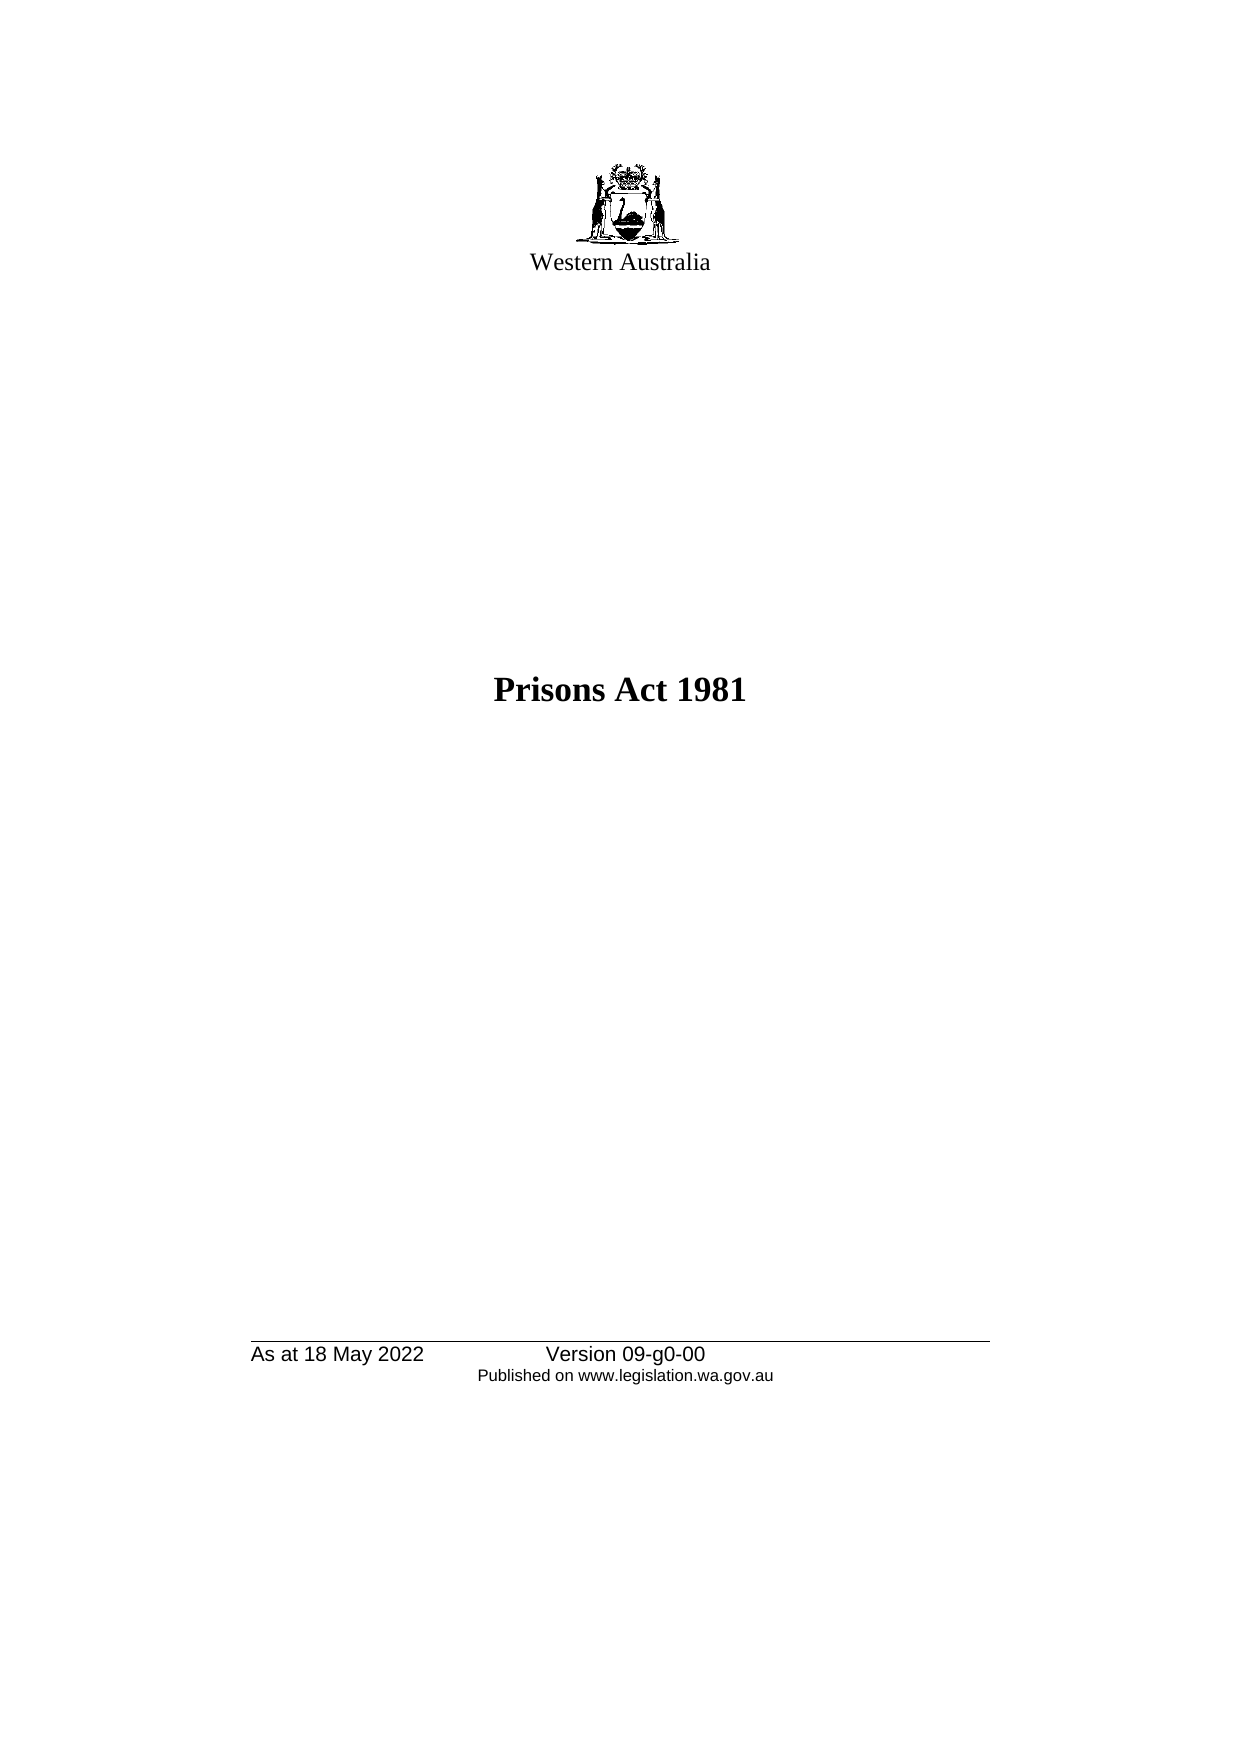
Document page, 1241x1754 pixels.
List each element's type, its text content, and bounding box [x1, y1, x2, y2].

text Prisons Act 1981 [251, 668, 990, 709]
picture [575, 162, 679, 246]
text Western Australia [251, 247, 990, 276]
